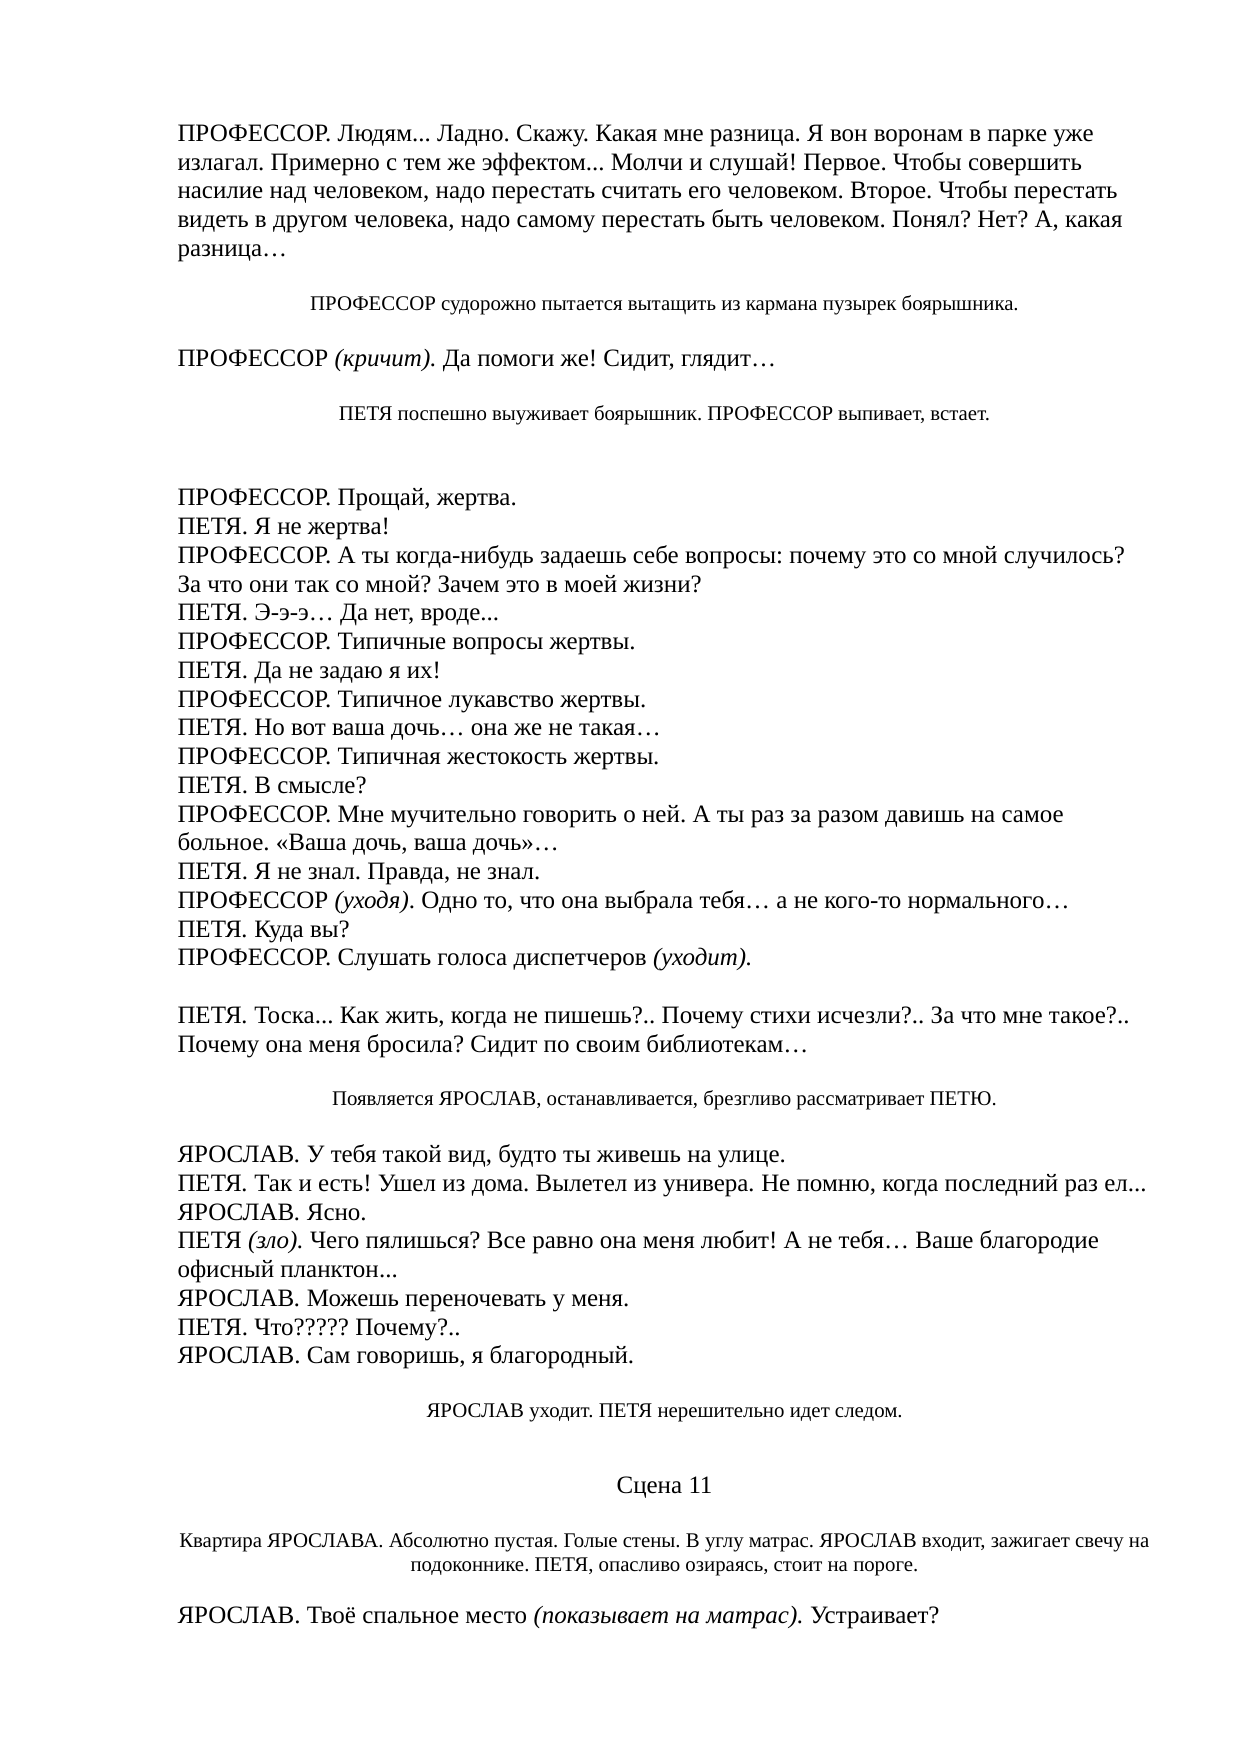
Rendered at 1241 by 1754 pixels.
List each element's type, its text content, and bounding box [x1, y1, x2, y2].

text ПЕТЯ (зло). Чего пялишься? Все равно она меня любит! А не тебя… Ваше благородие офисный планктон... [177, 1225, 1152, 1283]
text ПЕТЯ. Тоска... Как жить, когда не пишешь?.. Почему стихи исчезли?.. За что мне такое?.. Почему она меня бросила? Сидит по своим библиотекам… [177, 1000, 1152, 1057]
text ЯРОСЛАВ. Твоё спальное место (показывает на матрас). Устраивает? [177, 1600, 1152, 1628]
text ПРОФЕССОР. Типичная жестокость жертвы. [177, 741, 1152, 770]
text ПРОФЕССОР. Прощай, жертва. [177, 482, 1152, 511]
text ПЕТЯ. Но вот ваша дочь… она же не такая… [177, 712, 1152, 741]
text ЯРОСЛАВ. У тебя такой вид, будто ты живешь на улице. [177, 1139, 1152, 1168]
text ПРОФЕССОР. А ты когда-нибудь задаешь себе вопросы: почему это со мной случилось? За что они так со мной? Зачем это в моей жизни? [177, 540, 1152, 597]
text ЯРОСЛАВ. Сам говоришь, я благородный. [177, 1340, 1152, 1369]
text ПЕТЯ. Что????? Почему?.. [177, 1312, 1152, 1340]
text ПЕТЯ. Я не жертва! [177, 511, 1152, 540]
text ПЕТЯ. Да не задаю я их! [177, 655, 1152, 684]
text Сцена 11 [177, 1470, 1152, 1499]
text ПРОФЕССОР. Людям... Ладно. Скажу. Какая мне разница. Я вон воронам в парке уже излагал. Примерно с тем же эффектом... Молчи и слушай! Первое. Чтобы совершить насилие над человеком, надо перестать считать его человеком. Второе. Чтобы перестать видеть в другом человека, надо самому перестать быть человеком. Понял? Нет? А, какая разница… [177, 118, 1152, 262]
text ПЕТЯ поспешно выуживает боярышник. ПРОФЕССОР выпивает, встает. [177, 401, 1152, 425]
text ПЕТЯ. Я не знал. Правда, не знал. [177, 856, 1152, 885]
text ПРОФЕССОР (уходя). Одно то, что она выбрала тебя… а не кого-то нормального… [177, 885, 1152, 914]
text ПРОФЕССОР (кричит). Да помоги же! Сидит, глядит… [177, 343, 1152, 372]
text ПРОФЕССОР. Типичные вопросы жертвы. [177, 626, 1152, 655]
text ЯРОСЛАВ. Ясно. [177, 1197, 1152, 1225]
text ЯРОСЛАВ. Можешь переночевать у меня. [177, 1283, 1152, 1312]
text ПЕТЯ. Э-э-э… Да нет, вроде... [177, 597, 1152, 626]
text ЯРОСЛАВ уходит. ПЕТЯ нерешительно идет следом. [177, 1398, 1152, 1422]
text ПРОФЕССОР судорожно пытается вытащить из кармана пузырек боярышника. [177, 291, 1152, 315]
text ПРОФЕССОР. Типичное лукавство жертвы. [177, 684, 1152, 712]
text ПРОФЕССОР. Мне мучительно говорить о ней. А ты раз за разом давишь на самое больное. «Ваша дочь, ваша дочь»… [177, 799, 1152, 856]
text ПЕТЯ. В смысле? [177, 770, 1152, 799]
text ПЕТЯ. Куда вы? [177, 914, 1152, 942]
text ПРОФЕССОР. Слушать голоса диспетчеров (уходит). [177, 942, 1152, 971]
text Квартира ЯРОСЛАВА. Абсолютно пустая. Голые стены. В углу матрас. ЯРОСЛАВ входит, зажигает свечу на подоконнике. ПЕТЯ, опасливо озираясь, стоит на пороге. [177, 1527, 1152, 1576]
text ПЕТЯ. Так и есть! Ушел из дома. Вылетел из универа. Не помню, когда последний раз ел... [177, 1168, 1152, 1197]
text Появляется ЯРОСЛАВ, останавливается, брезгливо рассматривает ПЕТЮ. [177, 1086, 1152, 1110]
